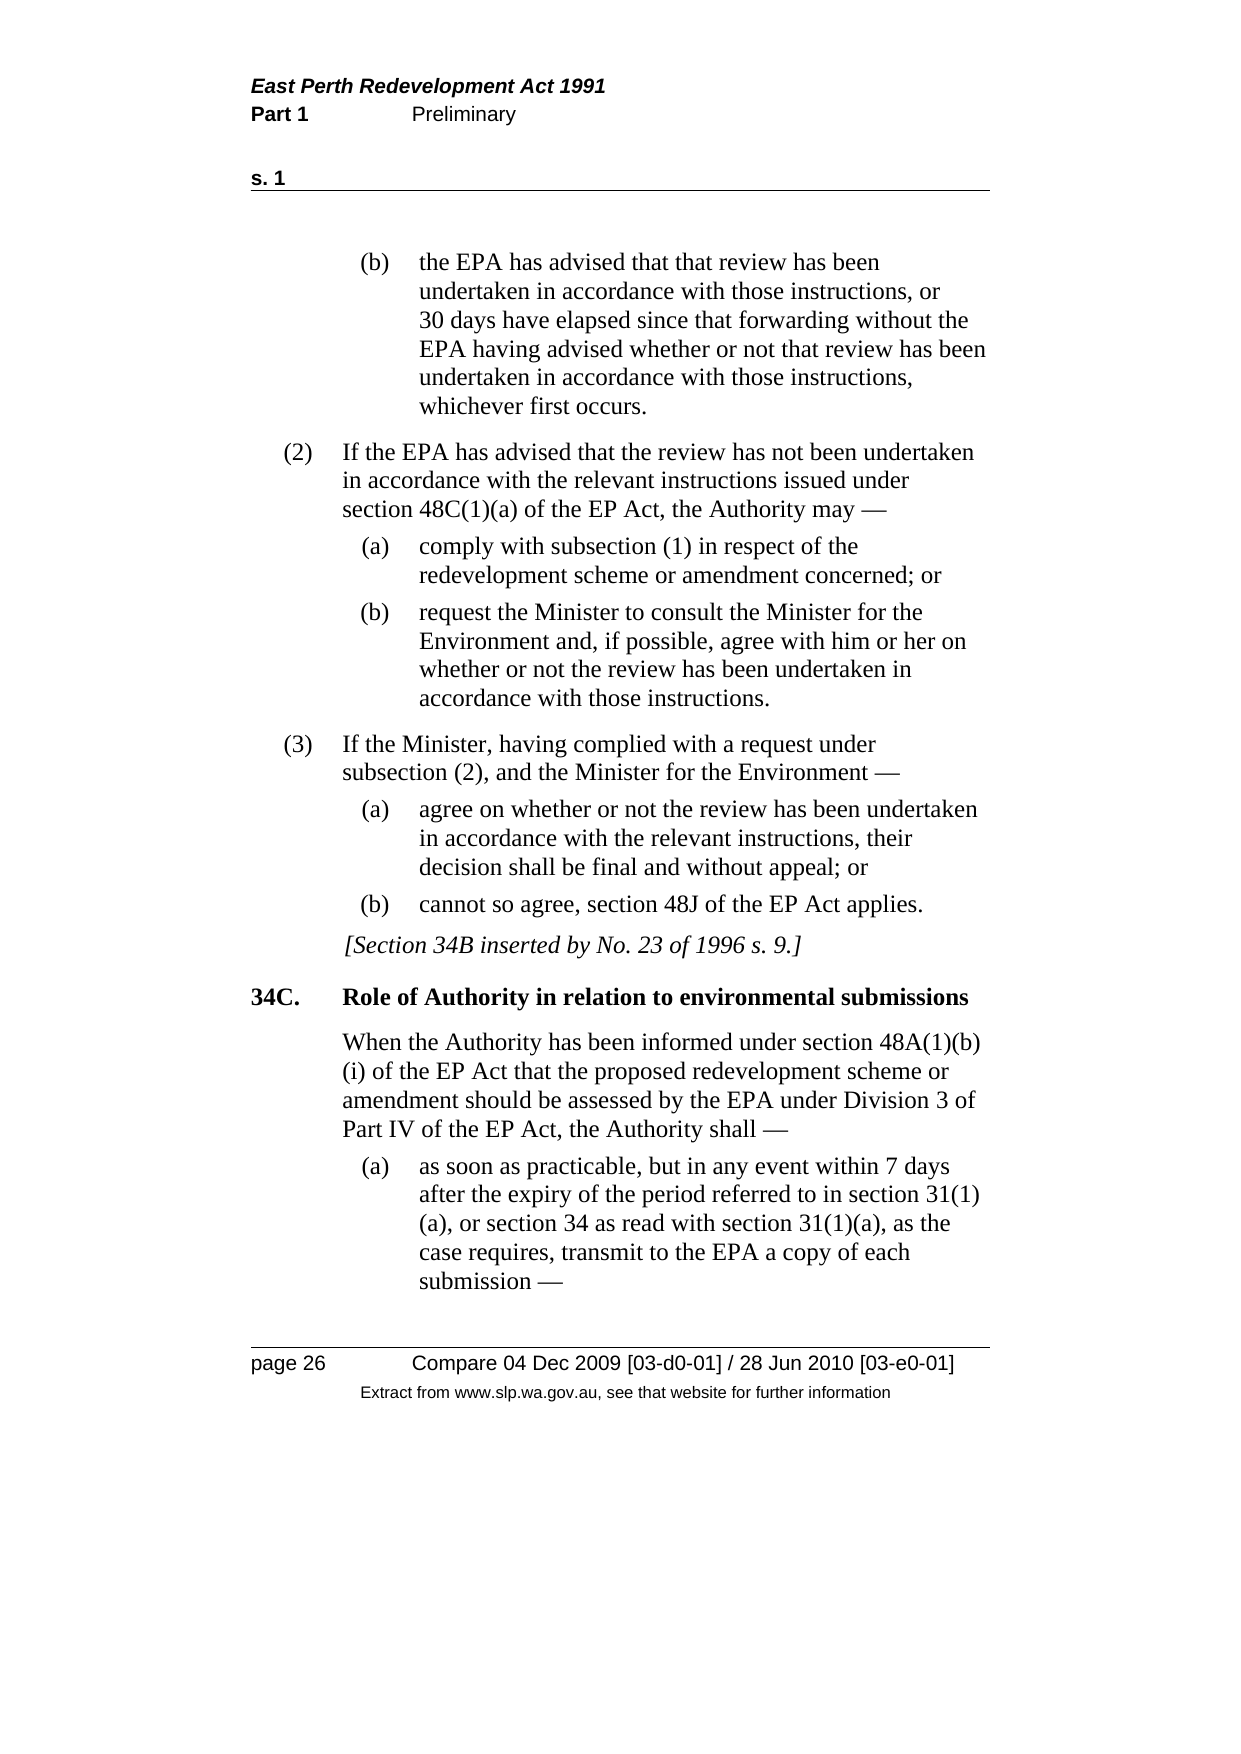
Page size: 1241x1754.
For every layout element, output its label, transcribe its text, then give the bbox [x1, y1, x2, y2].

text (b) the EPA has advised that that review has been undertaken in accordance with those instructions, or 30 days have elapsed since that forwarding without the EPA having advised whether or not that review has been undertaken in accordance with those instructions, whichever first occurs. [251, 247, 990, 420]
text [Section 34B inserted by No. 23 of 1996 s. 9.] [251, 930, 990, 959]
text When the Authority has been informed under section 48A(1)(b)(i) of the EP Act that the proposed redevelopment scheme or amendment should be assessed by the EPA under Division 3 of Part IV of the EP Act, the Authority shall — [251, 1027, 990, 1142]
text (2) If the EPA has advised that the review has not been undertaken in accordance with the relevant instructions issued under section 48C(1)(a) of the EP Act, the Authority may — [251, 437, 990, 523]
text (b) request the Minister to consult the Minister for the Environment and, if possible, agree with him or her on whether or not the review has been undertaken in accordance with those instructions. [251, 597, 990, 712]
text (b) cannot so agree, section 48J of the EP Act applies. [251, 889, 990, 918]
subtitle 34C. Role of Authority in relation to environmental submissions [251, 982, 990, 1011]
text (a) as soon as practicable, but in any event within 7 days after the expiry of the period referred to in section 31(1)(a), or section 34 as read with section 31(1)(a), as the case requires, transmit to the EPA a copy of each submission — [251, 1151, 990, 1294]
text (a) agree on whether or not the review has been undertaken in accordance with the relevant instructions, their decision shall be final and without appeal; or [251, 794, 990, 881]
text (a) comply with subsection (1) in respect of the redevelopment scheme or amendment concerned; or [251, 531, 990, 589]
text (3) If the Minister, having complied with a request under subsection (2), and the Minister for the Environment — [251, 729, 990, 786]
